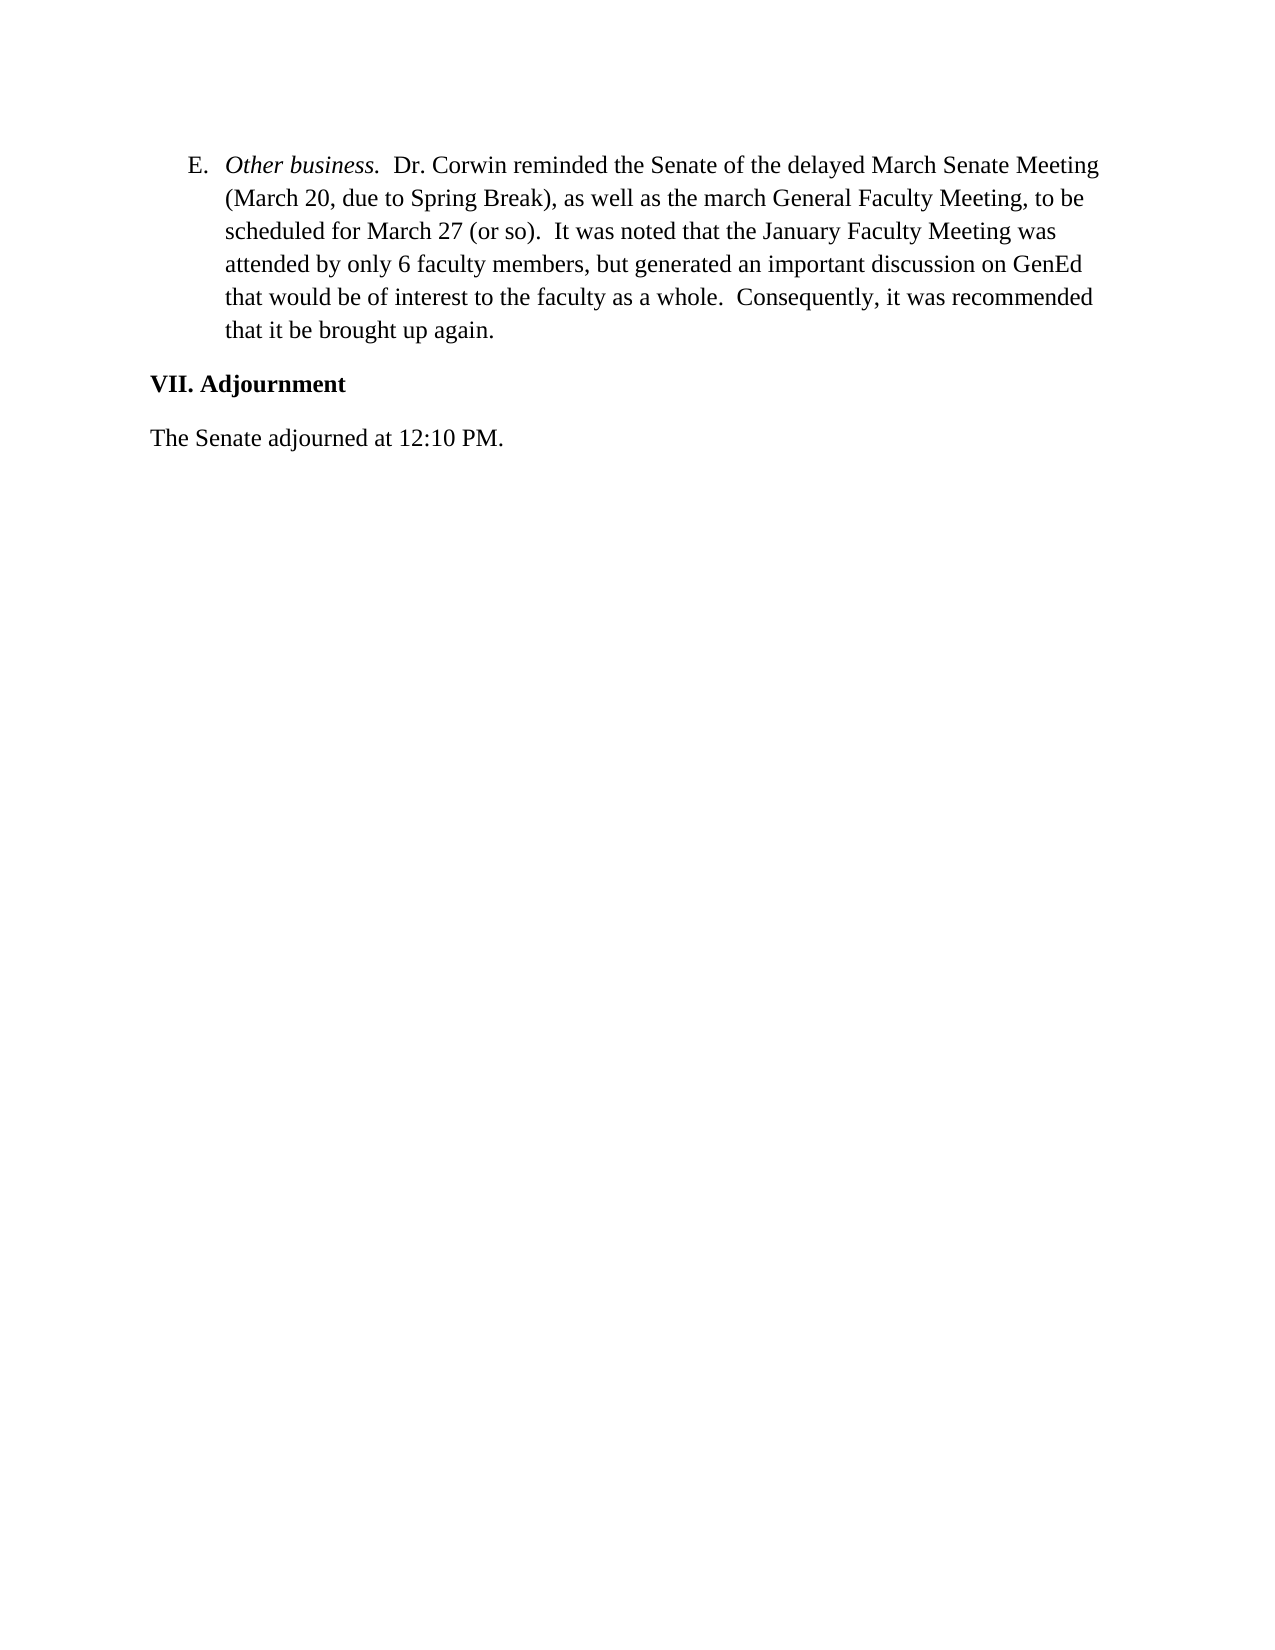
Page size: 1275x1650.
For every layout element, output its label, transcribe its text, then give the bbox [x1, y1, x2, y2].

text VII. Adjournment [150, 369, 1125, 398]
list Other business. Dr. Corwin reminded the Senate of the delayed March Senate Meeting (March 20, due to Spring Break), as well as the march General Faculty Meeting, to be scheduled for March 27 (or so). It was noted that the January Faculty Meeting was attended by only 6 faculty members, but generated an important discussion on GenEd that would be of interest to the faculty as a whole. Consequently, it was recommended that it be brought up again. [187, 150, 1125, 344]
text The Senate adjourned at 12:10 PM. [150, 423, 1125, 452]
